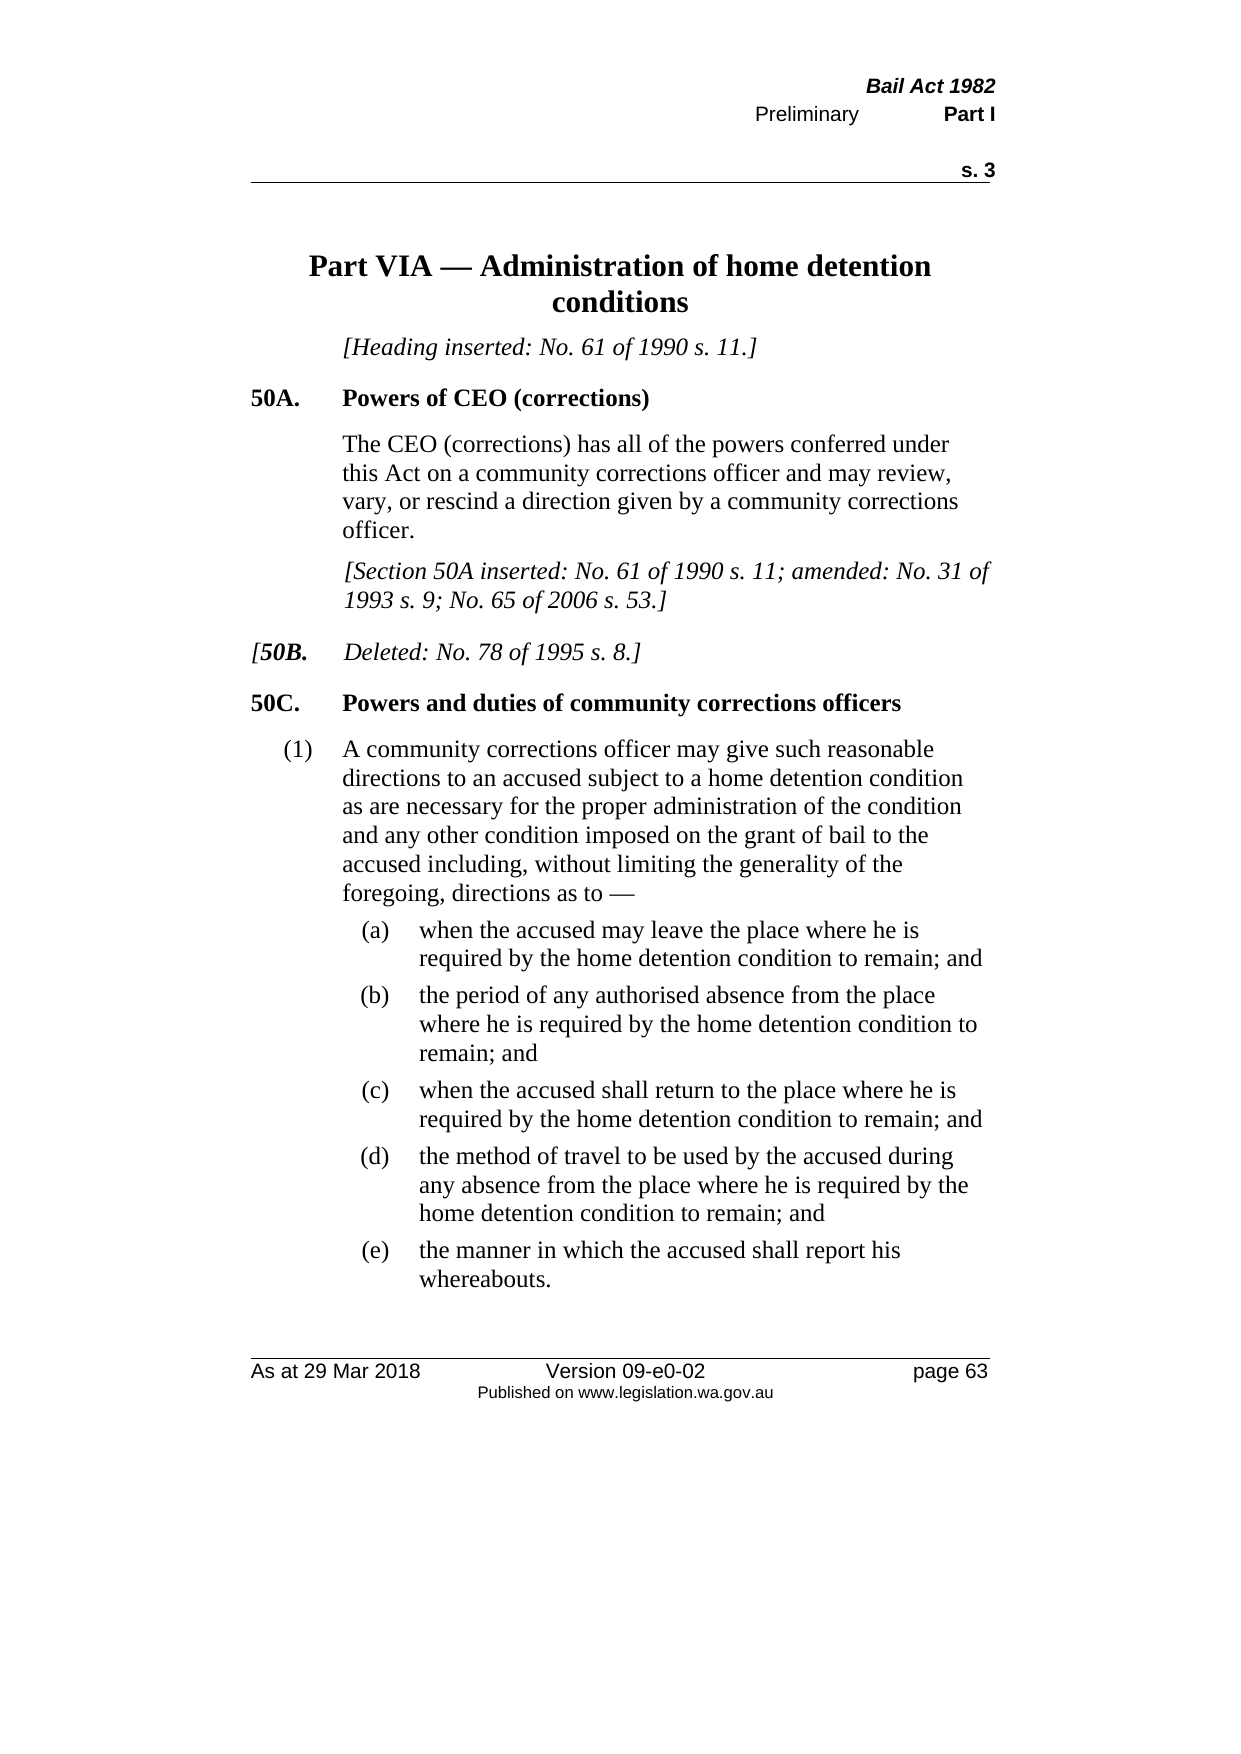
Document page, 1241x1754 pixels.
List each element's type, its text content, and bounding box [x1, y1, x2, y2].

subtitle 50A. Powers of CEO (corrections) [251, 383, 990, 412]
text (a) when the accused may leave the place where he is required by the home detention condition to remain; and [251, 915, 990, 972]
text (b) the period of any authorised absence from the place where he is required by the home detention condition to remain; and [251, 981, 990, 1067]
text (c) when the accused shall return to the place where he is required by the home detention condition to remain; and [251, 1075, 990, 1133]
subtitle [Heading inserted: No. 61 of 1990 s. 11.] [252, 332, 990, 361]
text (1) A community corrections officer may give such reasonable directions to an accused subject to a home detention condition as are necessary for the proper administration of the condition and any other condition imposed on the grant of bail to the accused including, without limiting the generality of the foregoing, directions as to — [251, 734, 990, 906]
text [Section 50A inserted: No. 61 of 1990 s. 11; amended: No. 31 of 1993 s. 9; No. 65 of 2006 s. 53.] [251, 556, 990, 614]
text (e) the manner in which the accused shall report his whereabouts. [251, 1236, 990, 1293]
text [50B. Deleted: No. 78 of 1995 s. 8.] [251, 637, 990, 666]
subtitle 50C. Powers and duties of community corrections officers [251, 688, 990, 717]
text (d) the method of travel to be used by the accused during any absence from the place where he is required by the home detention condition to remain; and [251, 1141, 990, 1227]
text The CEO (corrections) has all of the powers conferred under this Act on a community corrections officer and may review, vary, or rescind a direction given by a community corrections officer. [251, 429, 990, 544]
subtitle Part VIA — Administration of home detention conditions [251, 247, 990, 319]
